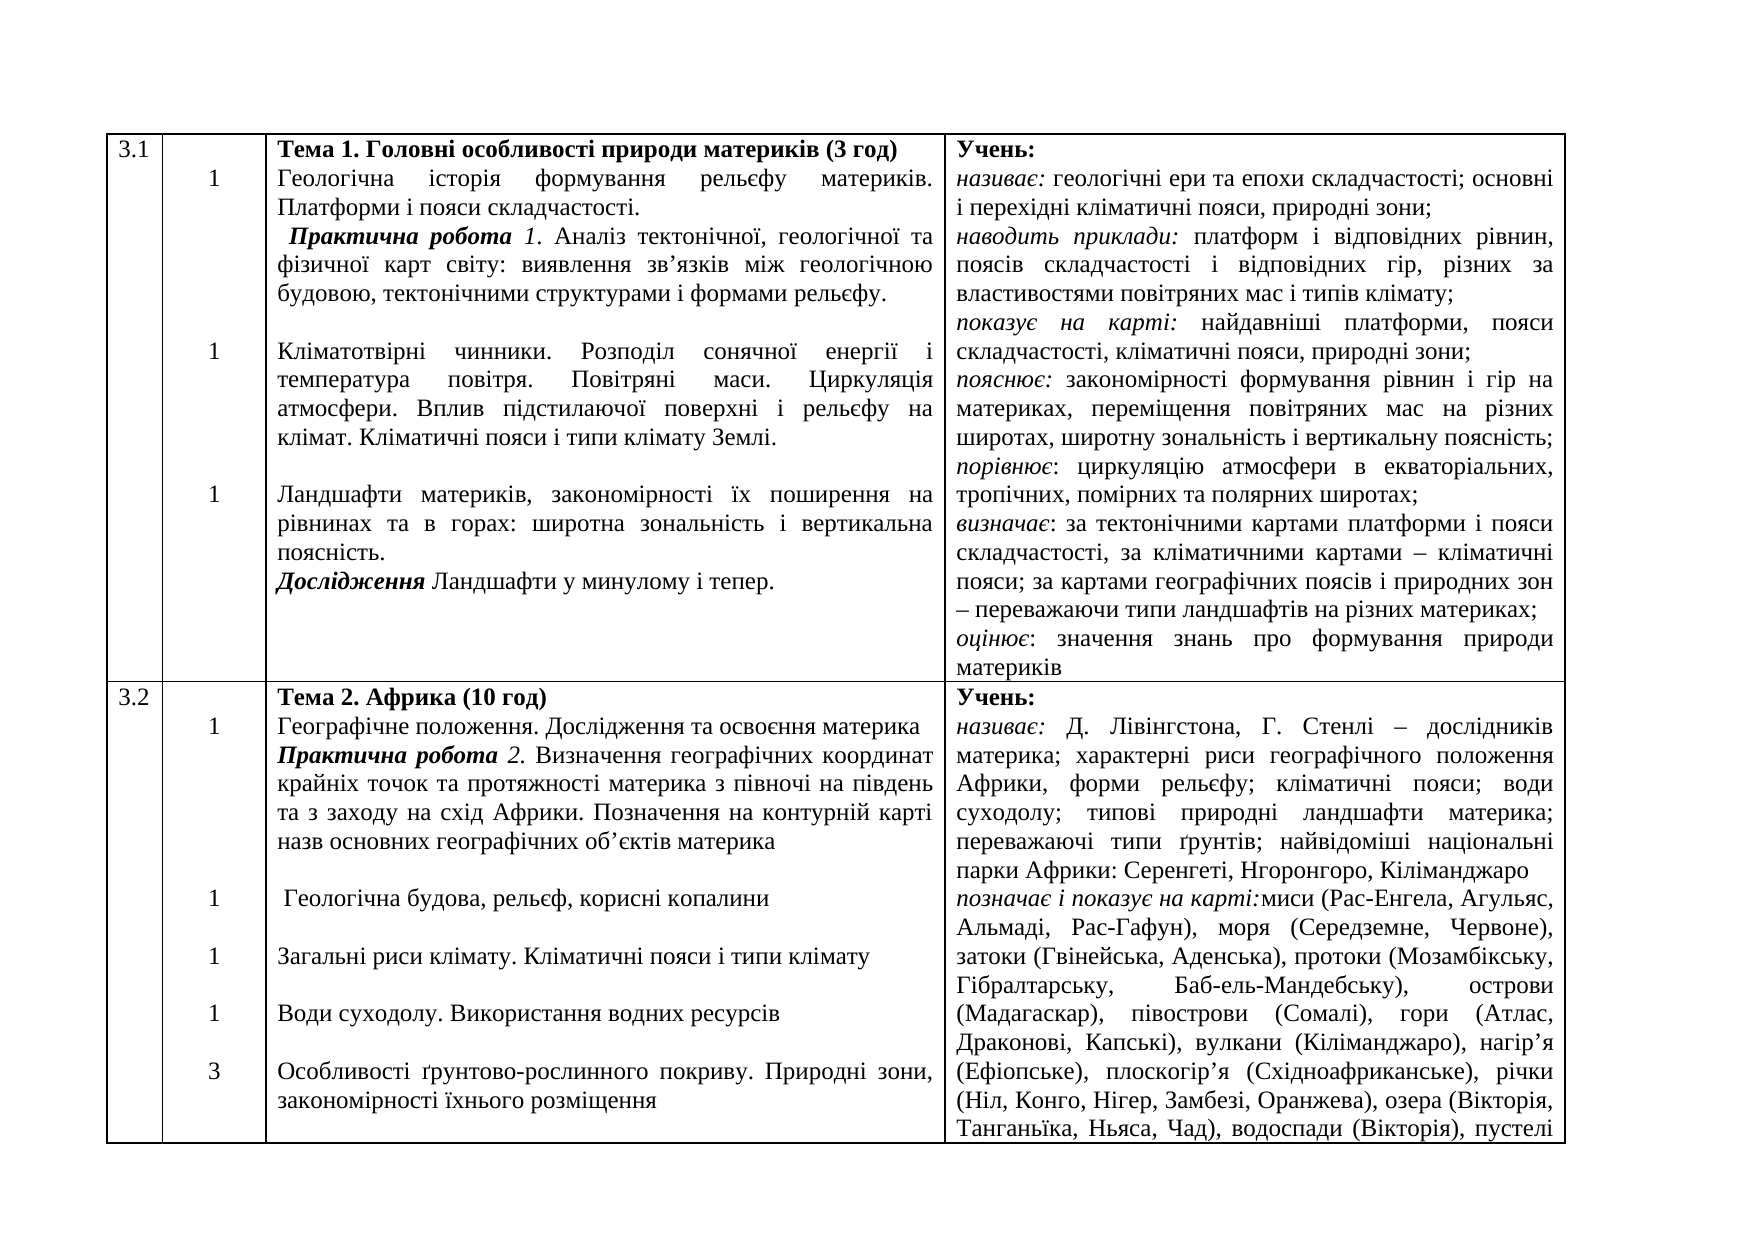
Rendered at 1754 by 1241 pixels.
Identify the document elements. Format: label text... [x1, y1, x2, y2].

table_cell 1 1 1 [163, 135, 265, 681]
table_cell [267, 682, 944, 1142]
table_cell Тема 1. Головні особливості природи материків (3 год) Геологічна історія формування рельєфу материків. Платформи і пояси складчастості. Практична робота 1. Аналіз тектонічної, геологічної та фізичної карт світу: виявлення зв’язків між геологічною будовою, тектонічними структурами і формами рельєфу. Кліматотвірні чинники. Розподіл сонячної енергії і температура повітря. Повітряні маси. Циркуляція атмосфери. Вплив підстилаючої поверхні і рельєфу на клімат. Кліматичні пояси і типи клімату Землі. Ландшафти материків, закономірності їх поширення на рівнинах та в горах: широтна зональність і вертикальна поясність. Дослідження Ландшафти у минулому і тепер. [267, 135, 944, 681]
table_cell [946, 682, 1564, 1142]
table_cell 1 1 1 1 3 1 1 1 [163, 682, 265, 1142]
table_cell Учень: називає: геологічні ери та епохи складчастості; основні і перехідні кліматичні пояси, природні зони; наводить приклади: платформ і відповідних рівнин, поясів складчастості і відповідних гір, різних за властивостями повітряних мас і типів клімату; показує на карті: найдавніші платформи, пояси складчастості, кліматичні пояси, природні зони; пояснює: закономірності формування рівнин і гір на материках, переміщення повітряних мас на різних широтах, широтну зональність і вертикальну поясність; порівнює: циркуляцію атмосфери в екваторіальних, тропічних, помірних та полярних широтах; визначає: за тектонічними картами платформи і пояси складчастості, за кліматичними картами – кліматичні пояси; за картами географічних поясів і природних зон – переважаючи типи ландшафтів на різних материках; оцінює: значення знань про формування природи материків [946, 135, 1564, 681]
table_cell 3.1 [108, 135, 162, 681]
table_cell 3.2 [108, 682, 162, 1142]
